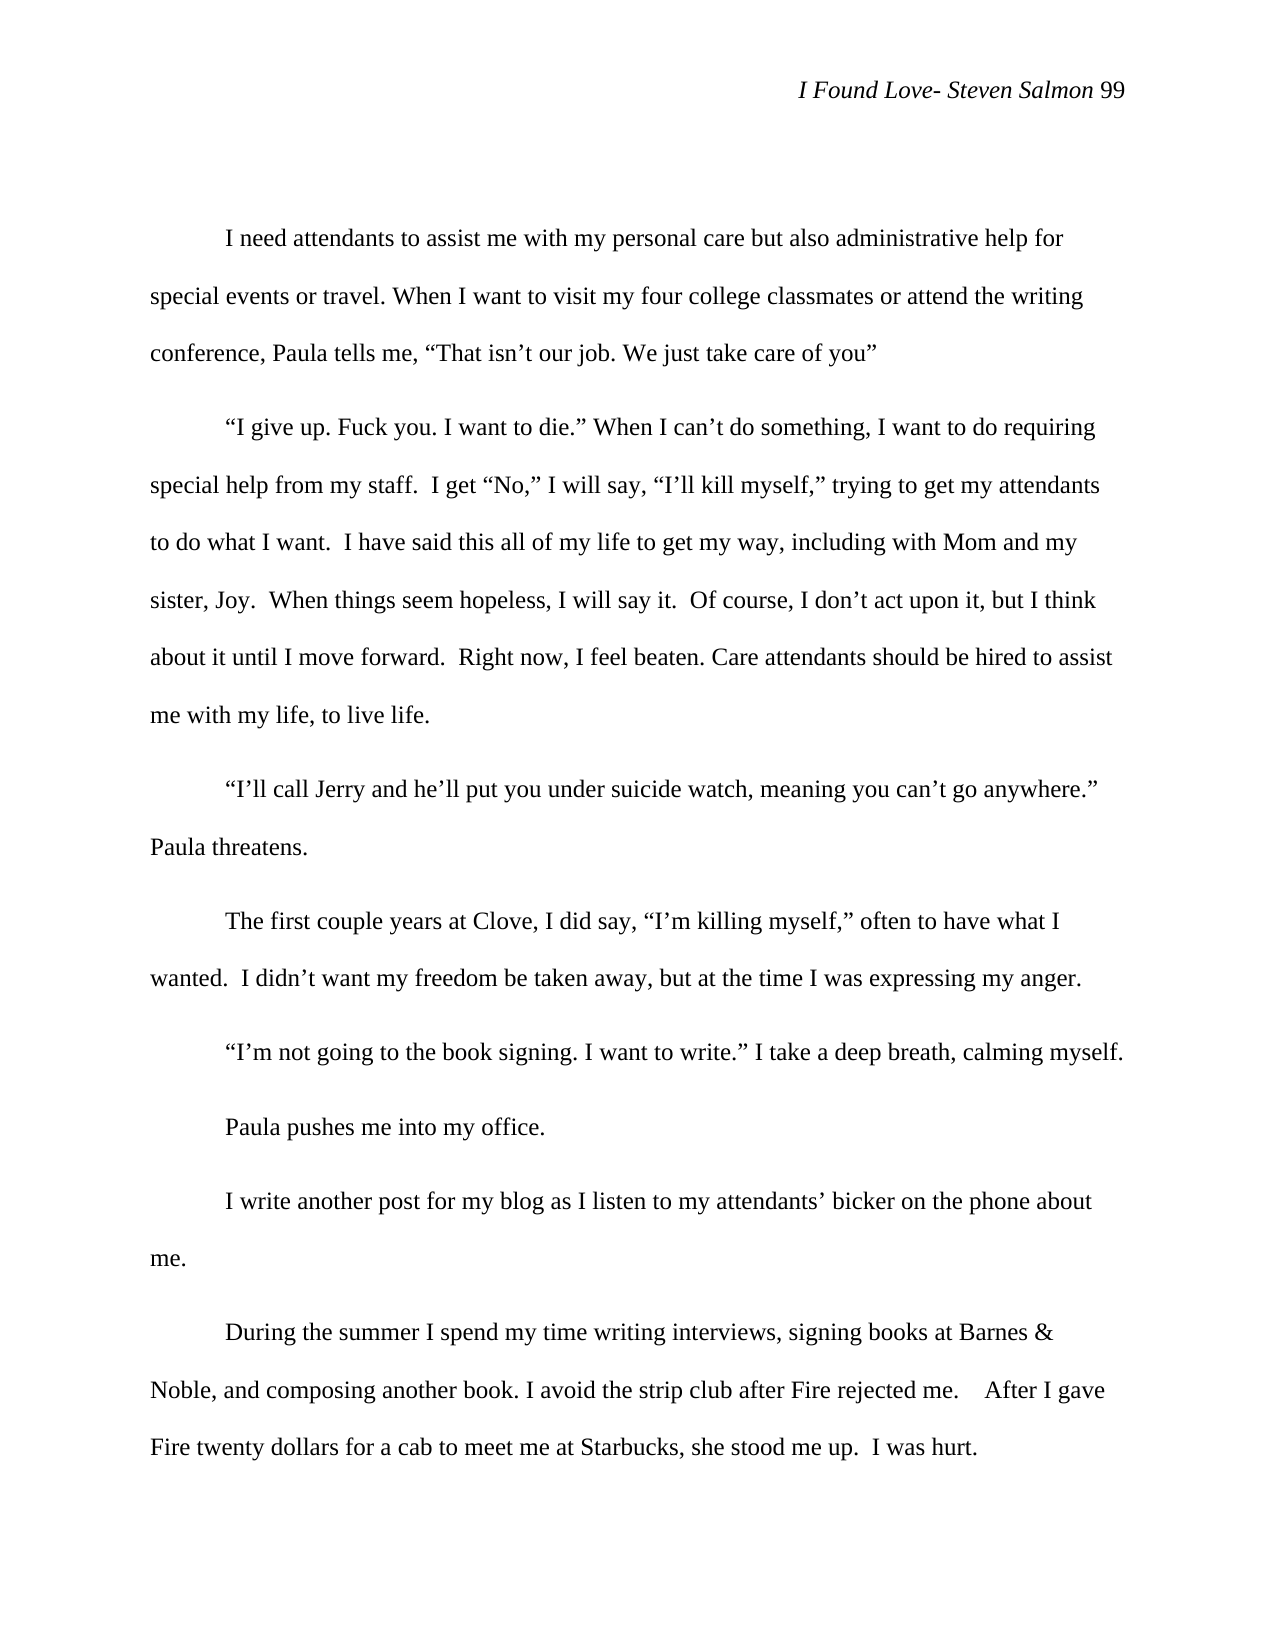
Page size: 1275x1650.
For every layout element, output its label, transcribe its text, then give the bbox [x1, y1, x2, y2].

text I need attendants to assist me with my personal care but also administrative help for special events or travel. When I want to visit my four college classmates or attend the writing conference, Paula tells me, “That isn’t our job. We just take care of you” [150, 223, 1125, 367]
text “I give up. Fuck you. I want to die.” When I can’t do something, I want to do requiring special help from my staff. I get “No,” I will say, “I’ll kill myself,” trying to get my attendants to do what I want. I have said this all of my life to get my way, including with Mom and my sister, Joy. When things seem hopeless, I will say it. Of course, I don’t act upon it, but I think about it until I move forward. Right now, I feel beaten. Care attendants should be hired to assist me with my life, to live life. [150, 412, 1125, 729]
text “I’ll call Jerry and he’ll put you under suicide watch, meaning you can’t go anywhere.” Paula threatens. [150, 774, 1125, 860]
text “I’m not going to the book signing. I want to write.” I take a deep breath, calming myself. [150, 1037, 1125, 1066]
text Paula pushes me into my office. [150, 1112, 1125, 1140]
text The first couple years at Clove, I did say, “I’m killing myself,” often to have what I wanted. I didn’t want my freedom be taken away, but at the time I was expressing my anger. [150, 906, 1125, 992]
text During the summer I spend my time writing interviews, signing books at Barnes & Noble, and composing another book. I avoid the strip club after Fire rejected me. After I gave Fire twenty dollars for a cab to meet me at Starbucks, she stood me up. I was hurt. [150, 1317, 1125, 1461]
text I write another post for my blog as I listen to my attendants’ bicker on the phone about me. [150, 1186, 1125, 1272]
